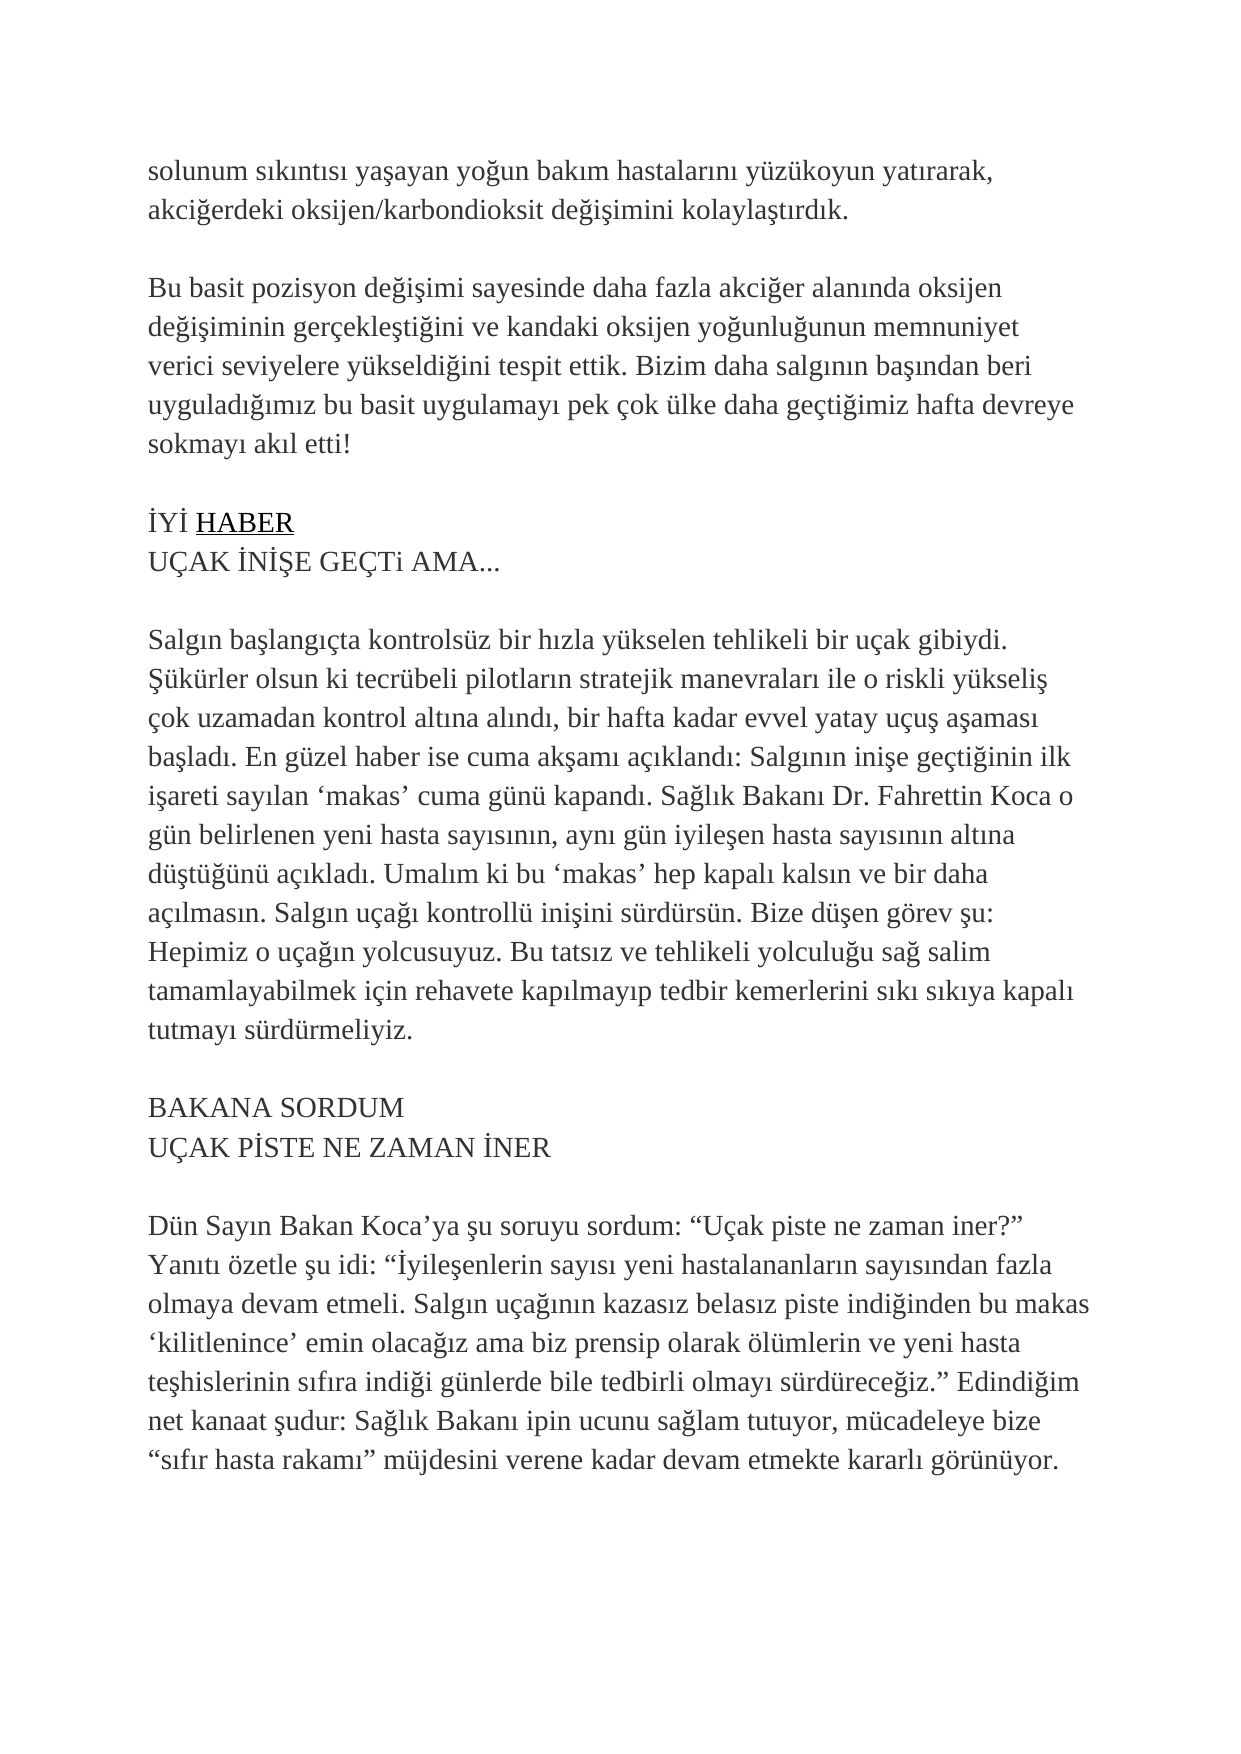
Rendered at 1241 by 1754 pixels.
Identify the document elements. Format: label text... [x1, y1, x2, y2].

text İYİ HABER [148, 499, 1093, 538]
text BAKANA SORDUM [148, 1085, 1093, 1124]
text Salgın başlangıçta kontrolsüz bir hızla yükselen tehlikeli bir uçak gibiydi. Şükürler olsun ki tecrübeli pilotların stratejik manevraları ile o riskli yükseliş çok uzamadan kontrol altına alındı, bir hafta kadar evvel yatay uçuş aşaması başladı. En güzel haber ise cuma akşamı açıklandı: Salgının inişe geçtiğinin ilk işareti sayılan ‘makas’ cuma günü kapandı. Sağlık Bakanı Dr. Fahrettin Koca o gün belirlenen yeni hasta sayısının, aynı gün iyileşen hasta sayısının altına düştüğünü açıkladı. Umalım ki bu ‘makas’ hep kapalı kalsın ve bir daha açılmasın. Salgın uçağı kontrollü inişini sürdürsün. Bize düşen görev şu: Hepimiz o uçağın yolcusuyuz. Bu tatsız ve tehlikeli yolculuğu sağ salim tamamlayabilmek için rehavete kapılmayıp tedbir kemerlerini sıkı sıkıya kapalı tutmayı sürdürmeliyiz. [148, 616, 1093, 1046]
text Bu basit pozisyon değişimi sayesinde daha fazla akciğer alanında oksijen değişiminin gerçekleştiğini ve kandaki oksijen yoğunluğunun memnuniyet verici seviyelere yükseldiğini tespit ettik. Bizim daha salgının başından beri uyguladığımız bu basit uygulamayı pek çok ülke daha geçtiğimiz hafta devreye sokmayı akıl etti! [148, 265, 1093, 460]
text UÇAK PİSTE NE ZAMAN İNER [148, 1124, 1093, 1163]
text UÇAK İNİŞE GEÇTi AMA... [148, 538, 1093, 577]
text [148, 148, 1093, 226]
text Dün Sayın Bakan Koca’ya şu soruyu sordum: “Uçak piste ne zaman iner?” Yanıtı özetle şu idi: “İyileşenlerin sayısı yeni hastalananların sayısından fazla olmaya devam etmeli. Salgın uçağının kazasız belasız piste indiğinden bu makas ‘kilitlenince’ emin olacağız ama biz prensip olarak ölümlerin ve yeni hasta teşhislerinin sıfıra indiği günlerde bile tedbirli olmayı sürdüreceğiz.” Edindiğim net kanaat şudur: Sağlık Bakanı ipin ucunu sağlam tutuyor, mücadeleye bize “sıfır hasta rakamı” müjdesini verene kadar devam etmekte kararlı görünüyor. [148, 1202, 1093, 1476]
